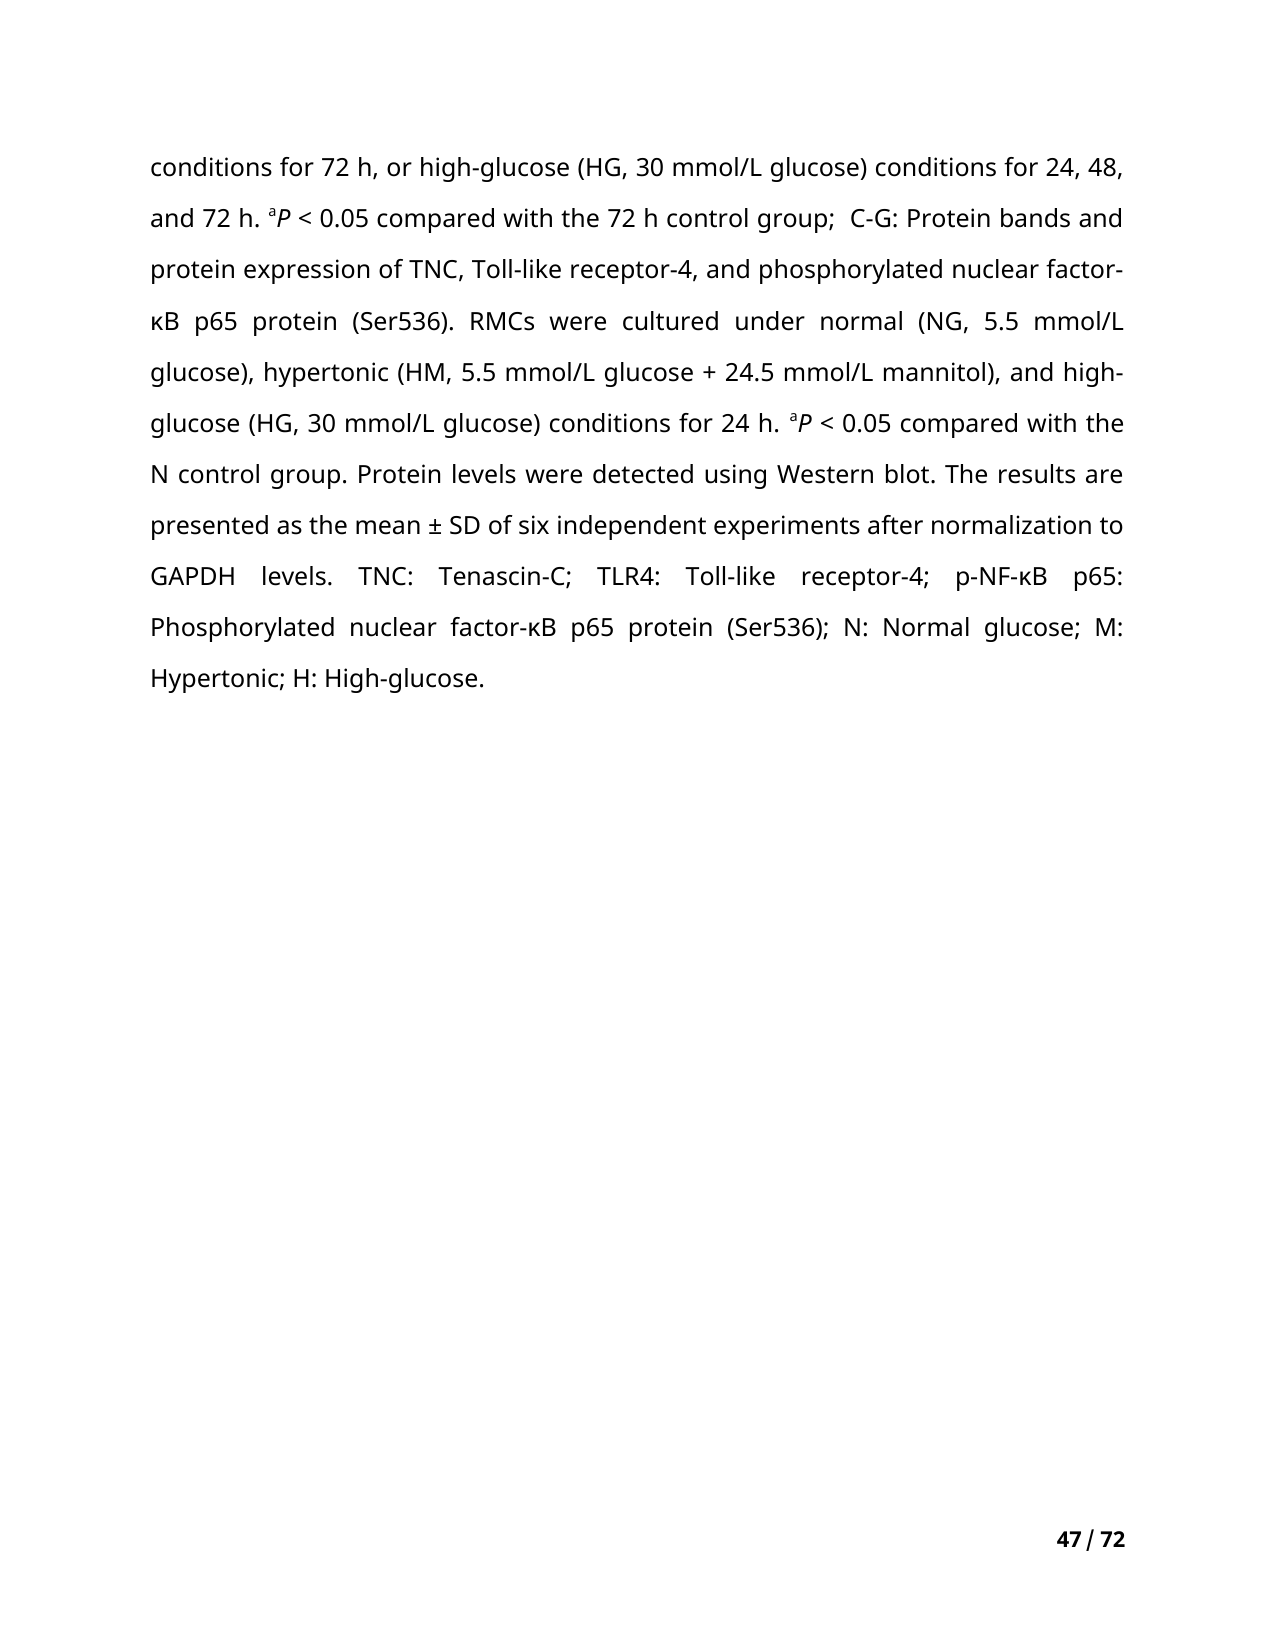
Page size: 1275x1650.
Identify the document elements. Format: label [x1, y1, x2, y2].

text [150, 150, 1125, 694]
